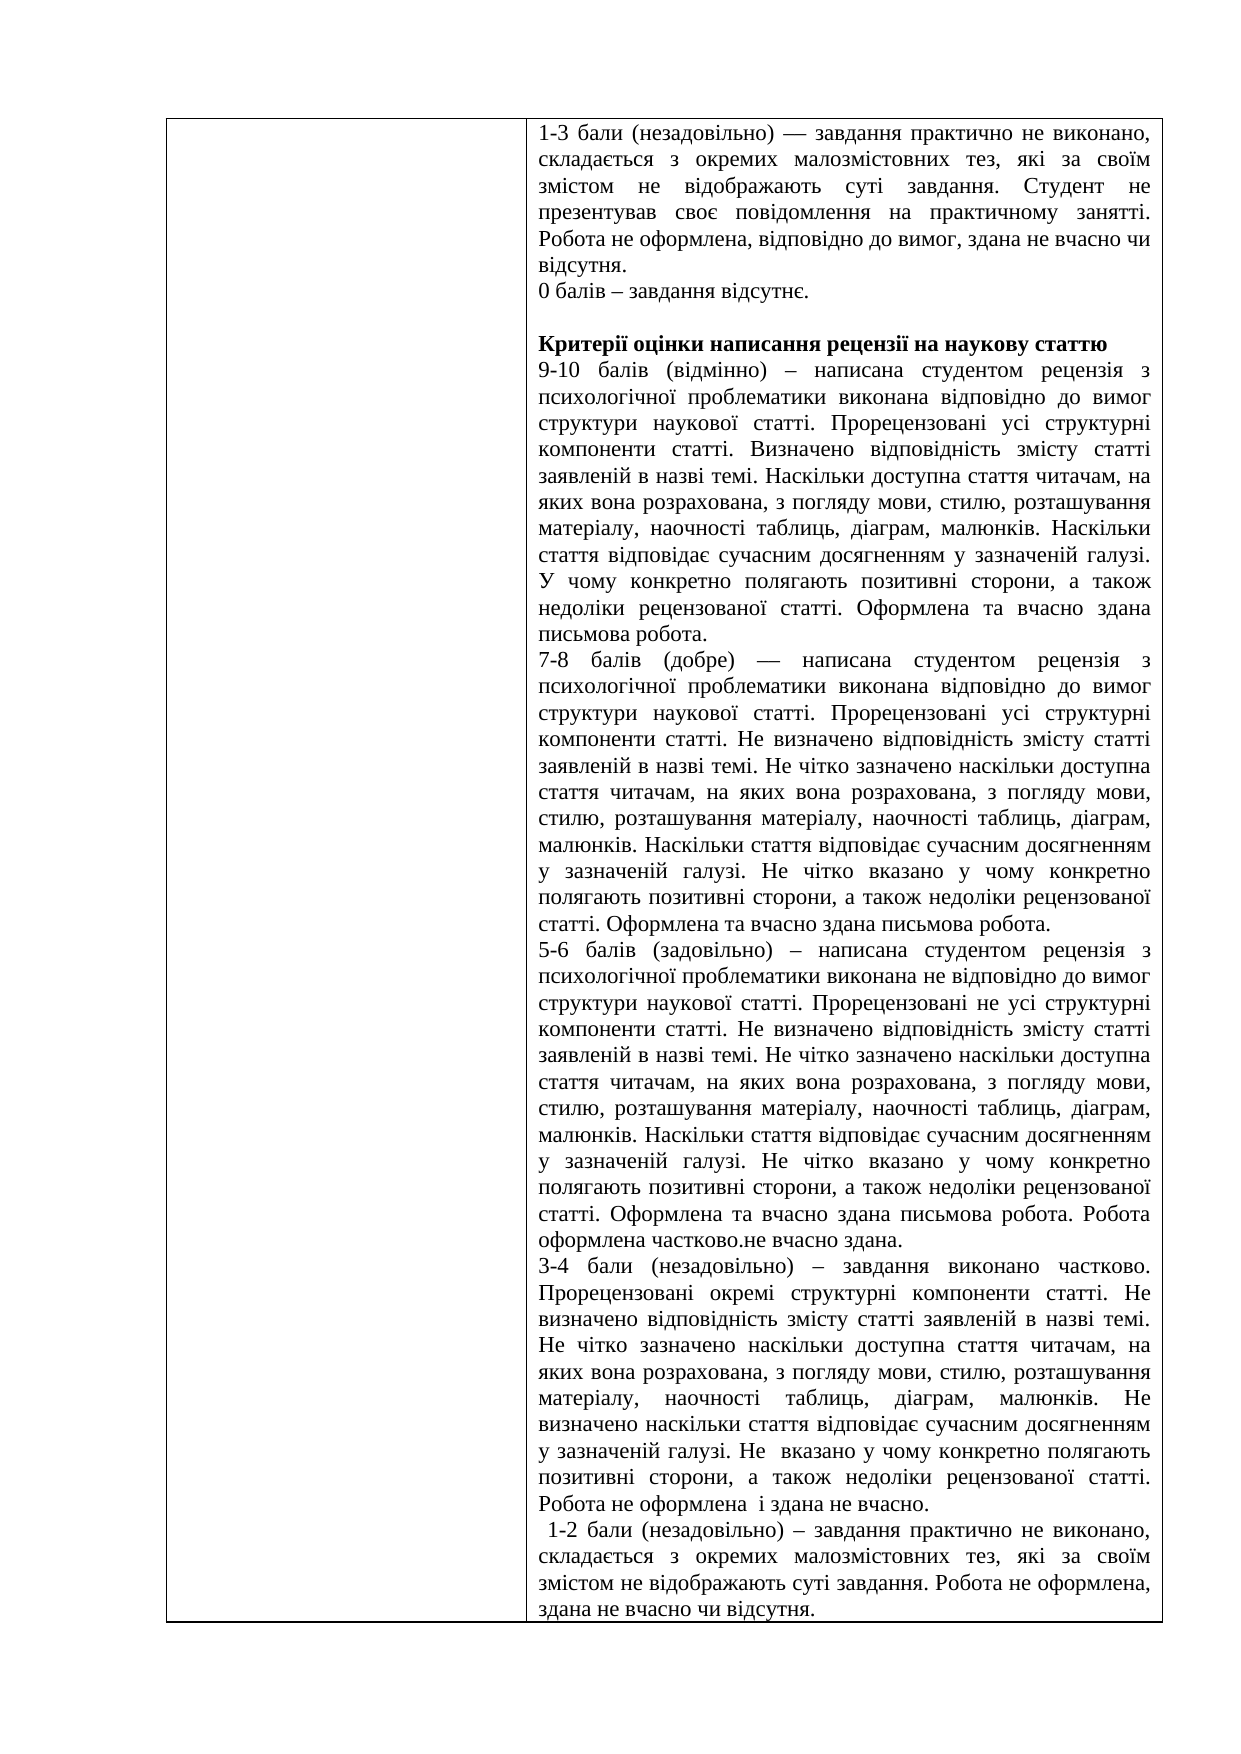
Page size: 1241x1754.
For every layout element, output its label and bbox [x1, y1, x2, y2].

table_cell [167, 119, 526, 1621]
table_cell [527, 119, 1162, 1621]
